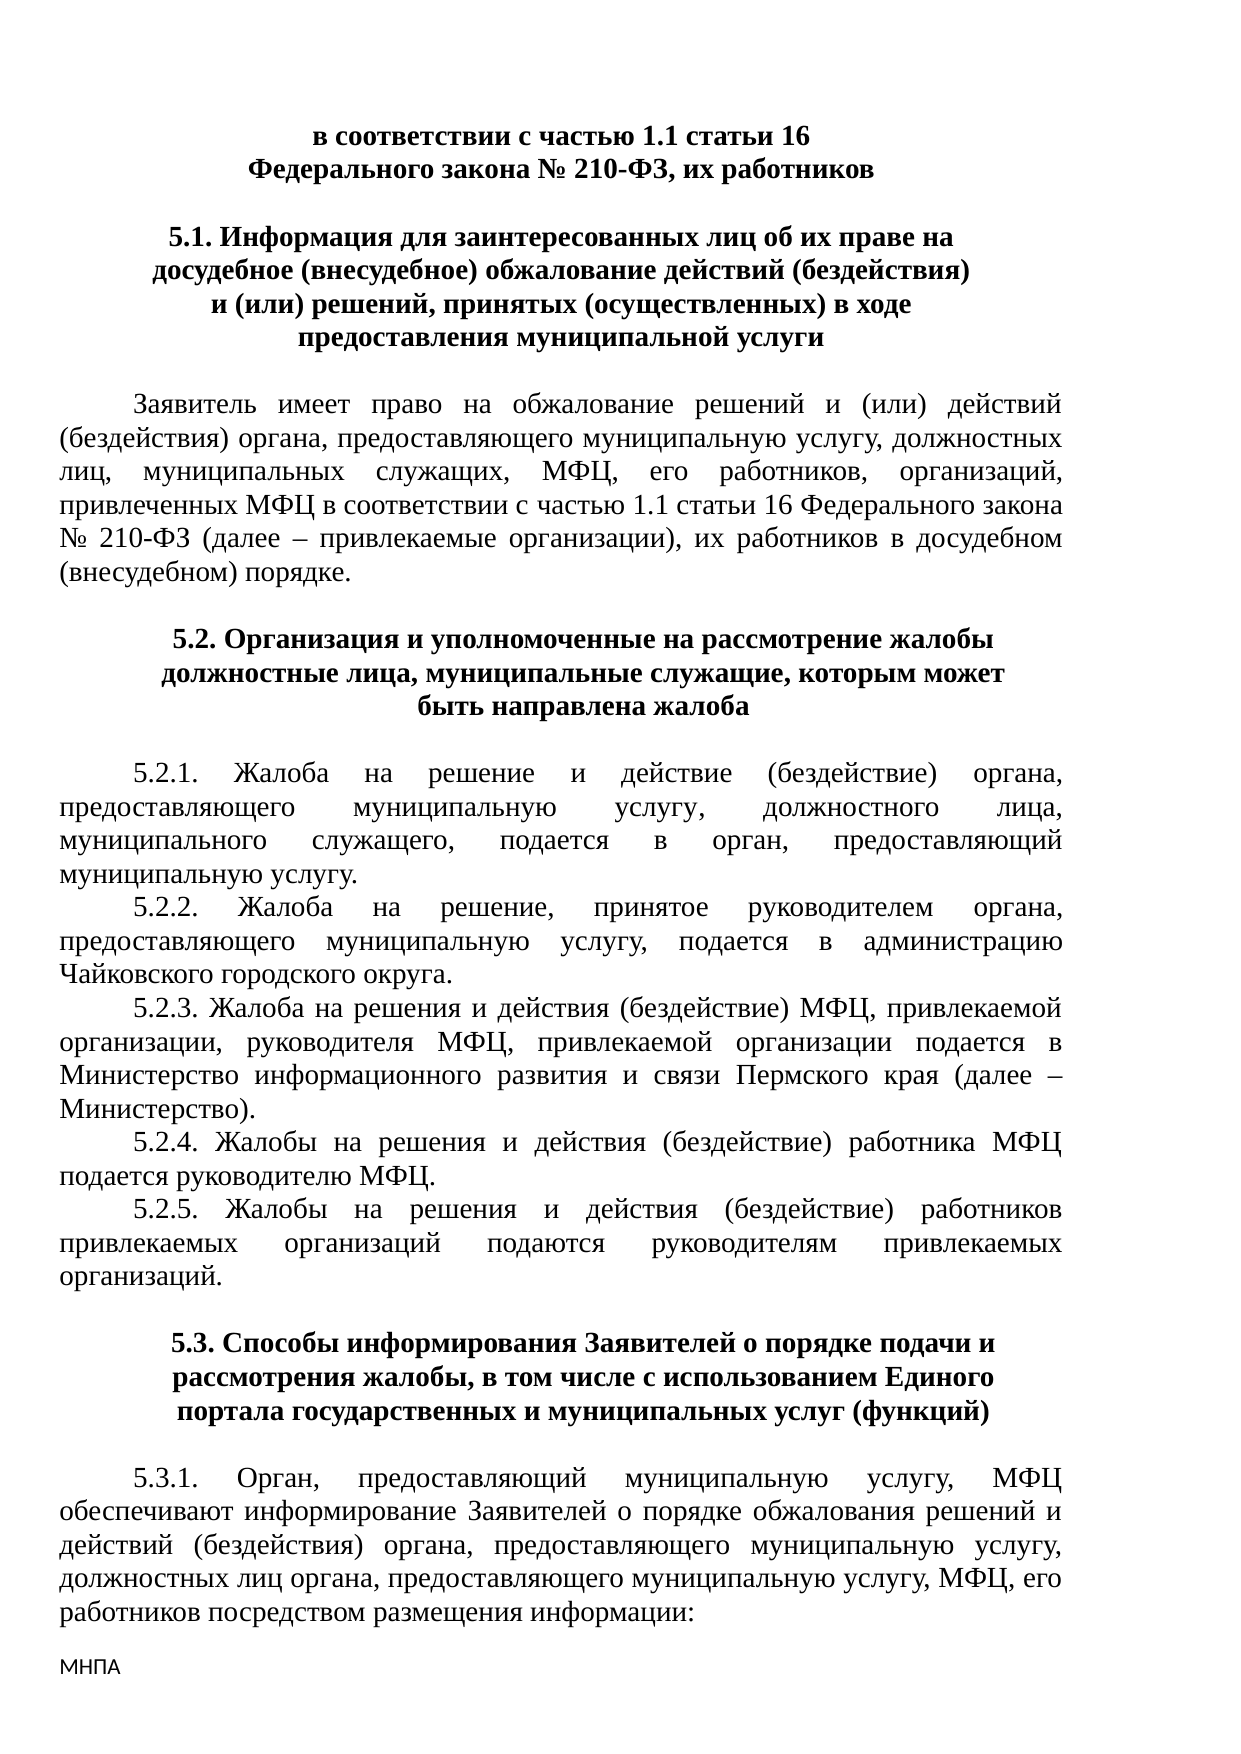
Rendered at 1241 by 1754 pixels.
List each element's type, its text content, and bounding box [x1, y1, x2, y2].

text 5.1. Информация для заинтересованных лиц об их праве на досудебное (внесудебное) обжалование действий (бездействия) и (или) решений, принятых (осуществленных) в ходе предоставления муниципальной услуги [148, 219, 974, 353]
text 5.2.3. Жалоба на решения и действия (бездействие) МФЦ, привлекаемой организации, руководителя МФЦ, привлекаемой организации подается в Министерство информационного развития и связи Пермского края (далее – Министерство). [59, 990, 1063, 1124]
text 5.3. Способы информирования Заявителей о порядке подачи и рассмотрения жалобы, в том числе с использованием Единого портала государственных и муниципальных услуг (функций) [148, 1326, 1019, 1426]
text Федерального закона № 210-ФЗ, их работников [59, 152, 1063, 185]
text 5.3.1. Орган, предоставляющий муниципальную услугу, МФЦ обеспечивают информирование Заявителей о порядке обжалования решений и действий (бездействия) органа, предоставляющего муниципальную услугу, должностных лиц органа, предоставляющего муниципальную услугу, МФЦ, его работников посредством размещения информации: [59, 1460, 1063, 1627]
text 5.2. Организация и уполномоченные на рассмотрение жалобы должностные лица, муниципальные служащие, которым может быть направлена жалоба [148, 621, 1019, 722]
text 5.2.5. Жалобы на решения и действия (бездействие) работников привлекаемых организаций подаются руководителям привлекаемых организаций. [59, 1191, 1063, 1292]
text в соответствии с частью 1.1 статьи 16 [59, 118, 1063, 152]
text Заявитель имеет право на обжалование решений и (или) действий (бездействия) органа, предоставляющего муниципальную услугу, должностных лиц, муниципальных служащих, МФЦ, его работников, организаций, привлеченных МФЦ в соответствии с частью 1.1 статьи 16 Федерального закона № 210-ФЗ (далее – привлекаемые организации), их работников в досудебном (внесудебном) порядке. [59, 386, 1063, 588]
text 5.2.4. Жалобы на решения и действия (бездействие) работника МФЦ подается руководителю МФЦ. [59, 1124, 1063, 1191]
text 5.2.2. Жалоба на решение, принятое руководителем органа, предоставляющего муниципальную услугу, подается в администрацию Чайковского городского округа. [59, 889, 1063, 990]
text 5.2.1. Жалоба на решение и действие (бездействие) органа, предоставляющего муниципальную услугу, должностного лица, муниципального служащего, подается в орган, предоставляющий муниципальную услугу. [59, 755, 1063, 889]
